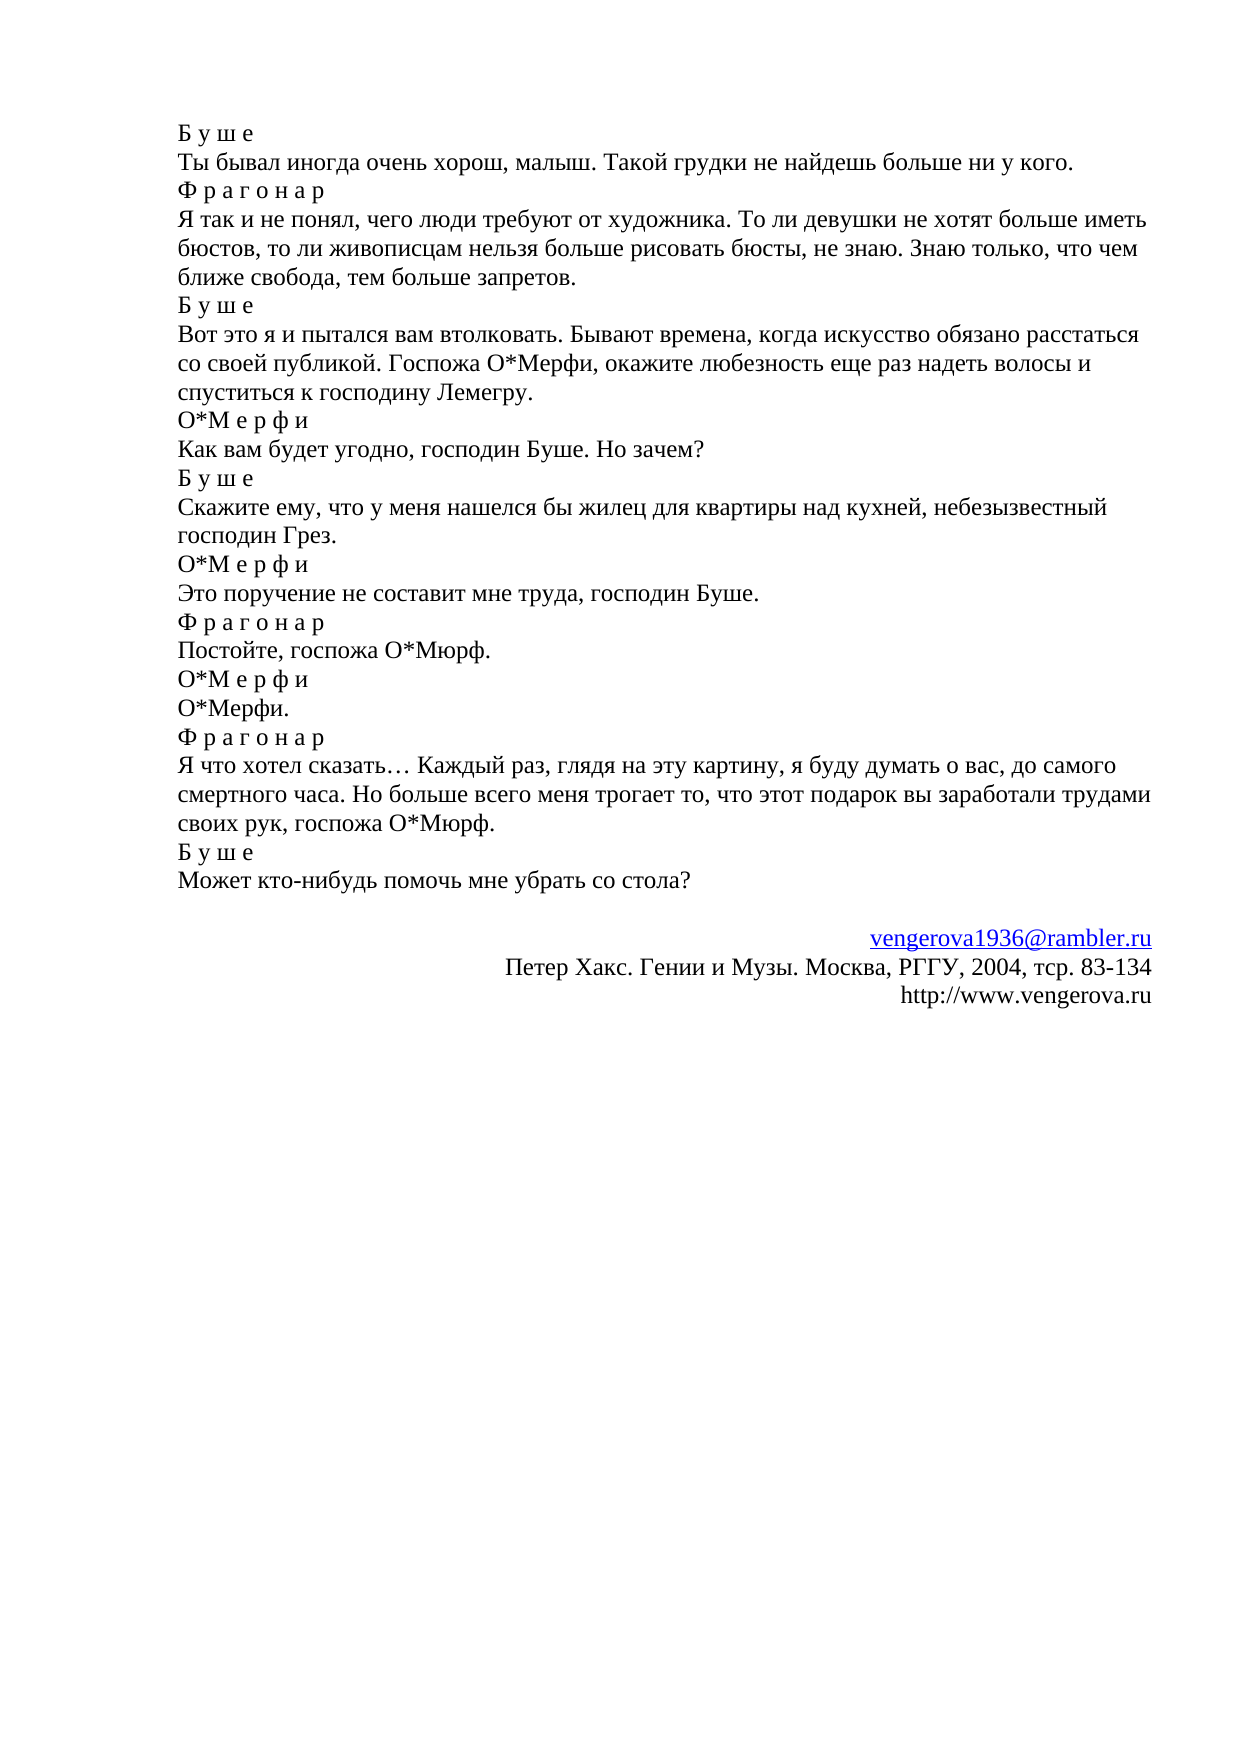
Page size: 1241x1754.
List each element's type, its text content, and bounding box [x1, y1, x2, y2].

text Это поручение не составит мне труда, господин Буше. [177, 578, 1152, 607]
text Петер Хакс. Гении и Музы. Москва, РГГУ, 2004, тср. 83-134 [177, 952, 1152, 981]
text Я что хотел сказать… Каждый раз, глядя на эту картину, я буду думать о вас, до самого смертного часа. Но больше всего меня трогает то, что этот подарок вы заработали трудами своих рук, госпожа О*Мюрф. [177, 751, 1152, 837]
text Б у ш е [177, 118, 1152, 147]
text Как вам будет угодно, господин Буше. Но зачем? [177, 434, 1152, 463]
text Ты бывал иногда очень хорош, малыш. Такой грудки не найдешь больше ни у кого. [177, 147, 1152, 176]
text http://www.vengerova.ru [177, 981, 1152, 1009]
text О*М е р ф и [177, 549, 1152, 578]
text vengerova1936@rambler.ru [177, 923, 1152, 952]
text Ф р а г о н а р [177, 722, 1152, 751]
text О*М е р ф и [177, 406, 1152, 434]
text Вот это я и пытался вам втолковать. Бывают времена, когда искусство обязано расстаться со своей публикой. Госпожа О*Мерфи, окажите любезность еще раз надеть волосы и спуститься к господину Лемегру. [177, 319, 1152, 406]
text Ф р а г о н а р [177, 607, 1152, 636]
text Б у ш е [177, 291, 1152, 319]
text Постойте, госпожа О*Мюрф. [177, 636, 1152, 664]
text О*Мерфи. [177, 693, 1152, 722]
text Ф р а г о н а р [177, 176, 1152, 204]
text Б у ш е [177, 837, 1152, 866]
text Б у ш е [177, 463, 1152, 492]
text О*М е р ф и [177, 664, 1152, 693]
text Я так и не понял, чего люди требуют от художника. То ли девушки не хотят больше иметь бюстов, то ли живописцам нельзя больше рисовать бюсты, не знаю. Знаю только, что чем ближе свобода, тем больше запретов. [177, 204, 1152, 291]
text Скажите ему, что у меня нашелся бы жилец для квартиры над кухней, небезызвестный господин Грез. [177, 492, 1152, 549]
text Может кто-нибудь помочь мне убрать со стола? [177, 866, 1152, 894]
